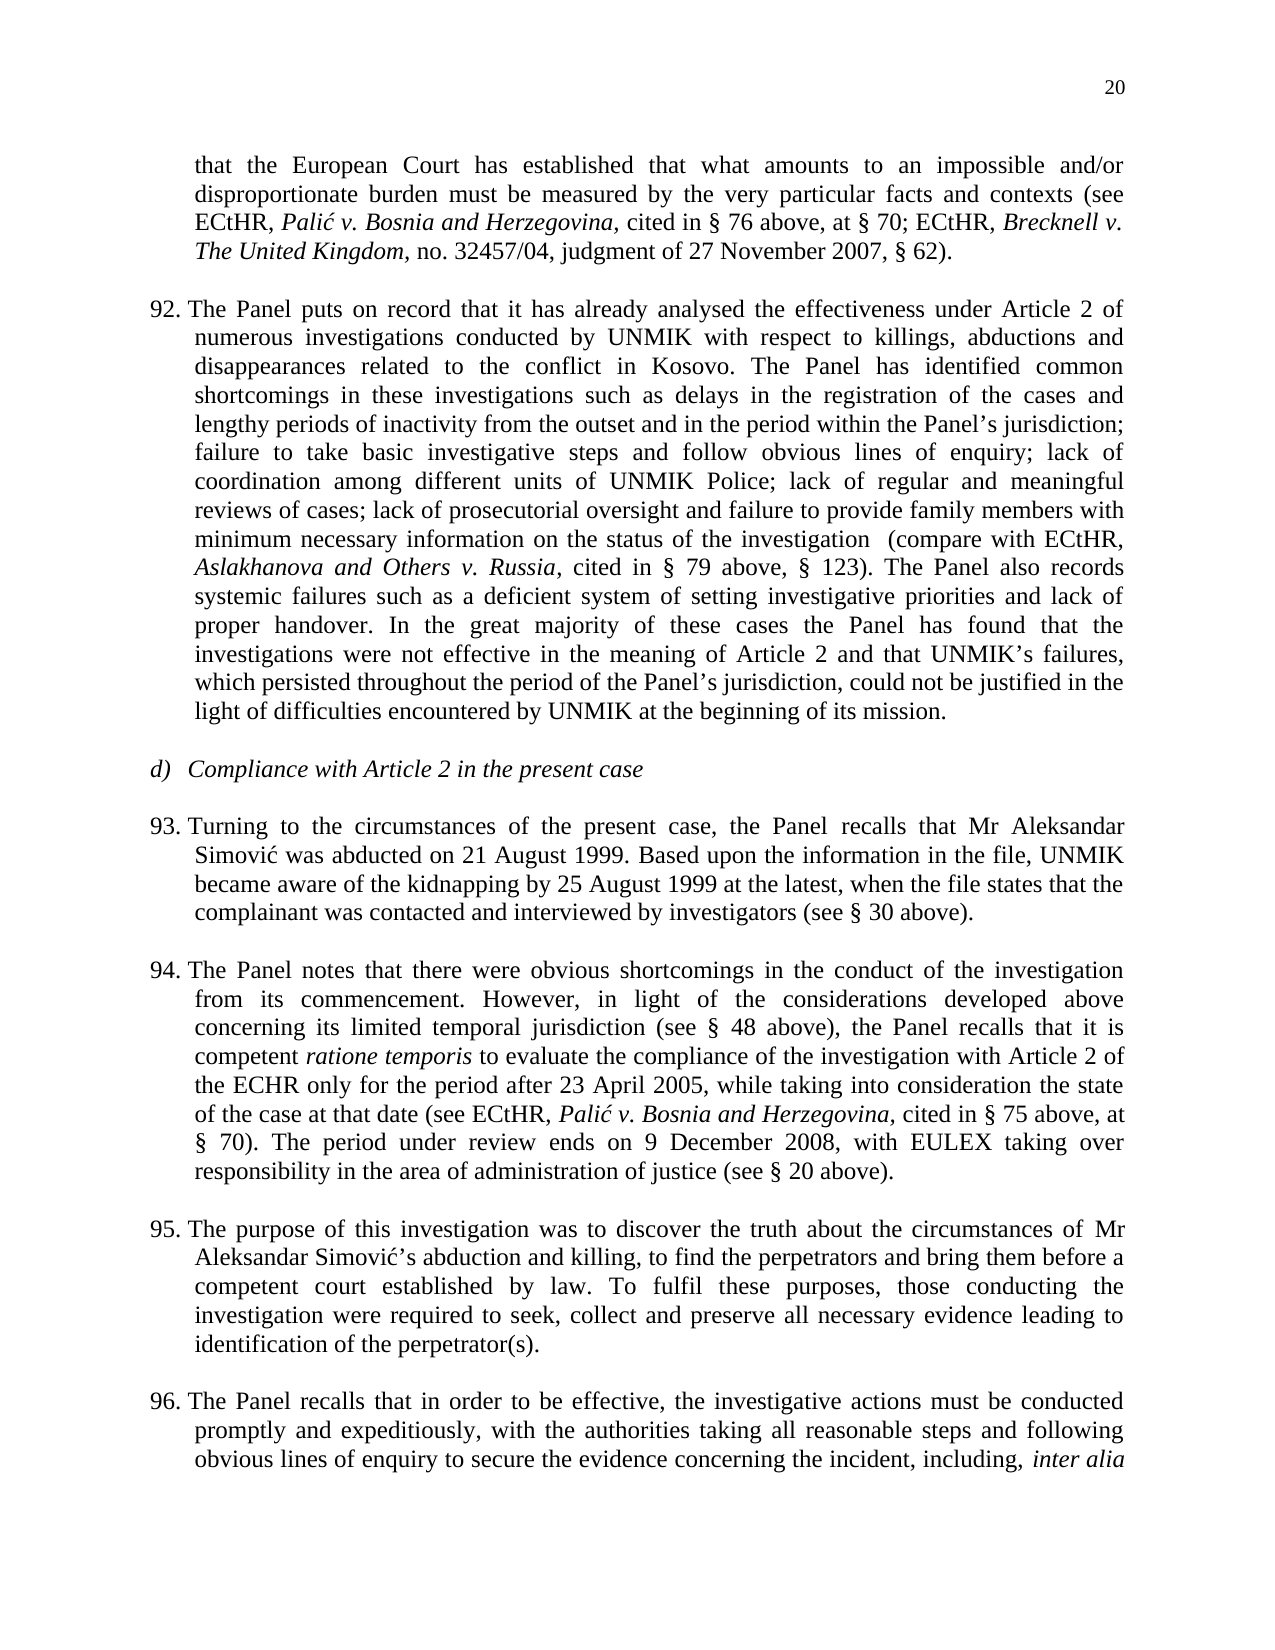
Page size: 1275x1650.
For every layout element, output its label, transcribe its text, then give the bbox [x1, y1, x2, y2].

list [150, 150, 1125, 265]
list Turning to the circumstances of the present case, the Panel recalls that Mr Aleksandar Simović was abducted on 21 August 1999. Based upon the information in the file, UNMIK became aware of the kidnapping by 25 August 1999 at the latest, when the file states that the complainant was contacted and interviewed by investigators (see § 30 above). [150, 811, 1125, 926]
list The Panel puts on record that it has already analysed the effectiveness under Article 2 of numerous investigations conducted by UNMIK with respect to killings, abductions and disappearances related to the conflict in Kosovo. The Panel has identified common shortcomings in these investigations such as delays in the registration of the cases and lengthy periods of inactivity from the outset and in the period within the Panel’s jurisdiction; failure to take basic investigative steps and follow obvious lines of enquiry; lack of coordination among different units of UNMIK Police; lack of regular and meaningful reviews of cases; lack of prosecutorial oversight and failure to provide family members with minimum necessary information on the status of the investigation (compare with ECtHR, Aslakhanova and Others v. Russia, cited in § 79 above, § 123). The Panel also records systemic failures such as a deficient system of setting investigative priorities and lack of proper handover. In the great majority of these cases the Panel has found that the investigations were not effective in the meaning of Article 2 and that UNMIK’s failures, which persisted throughout the period of the Panel’s jurisdiction, could not be justified in the light of difficulties encountered by UNMIK at the beginning of its mission. [150, 294, 1125, 725]
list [150, 1386, 1125, 1472]
list The Panel notes that there were obvious shortcomings in the conduct of the investigation from its commencement. However, in light of the considerations developed above concerning its limited temporal jurisdiction (see § 48 above), the Panel recalls that it is competent ratione temporis to evaluate the compliance of the investigation with Article 2 of the ECHR only for the period after 23 April 2005, while taking into consideration the state of the case at that date (see ECtHR, Palić v. Bosnia and Herzegovina, cited in § 75 above, at § 70). The period under review ends on 9 December 2008, with EULEX taking over responsibility in the area of administration of justice (see § 20 above). [150, 955, 1125, 1185]
list The purpose of this investigation was to discover the truth about the circumstances of Mr Aleksandar Simović’s abduction and killing, to find the perpetrators and bring them before a competent court established by law. To fulfil these purposes, those conducting the investigation were required to seek, collect and preserve all necessary evidence leading to identification of the perpetrator(s). [150, 1214, 1125, 1357]
list Compliance with Article 2 in the present case [150, 754, 1125, 782]
